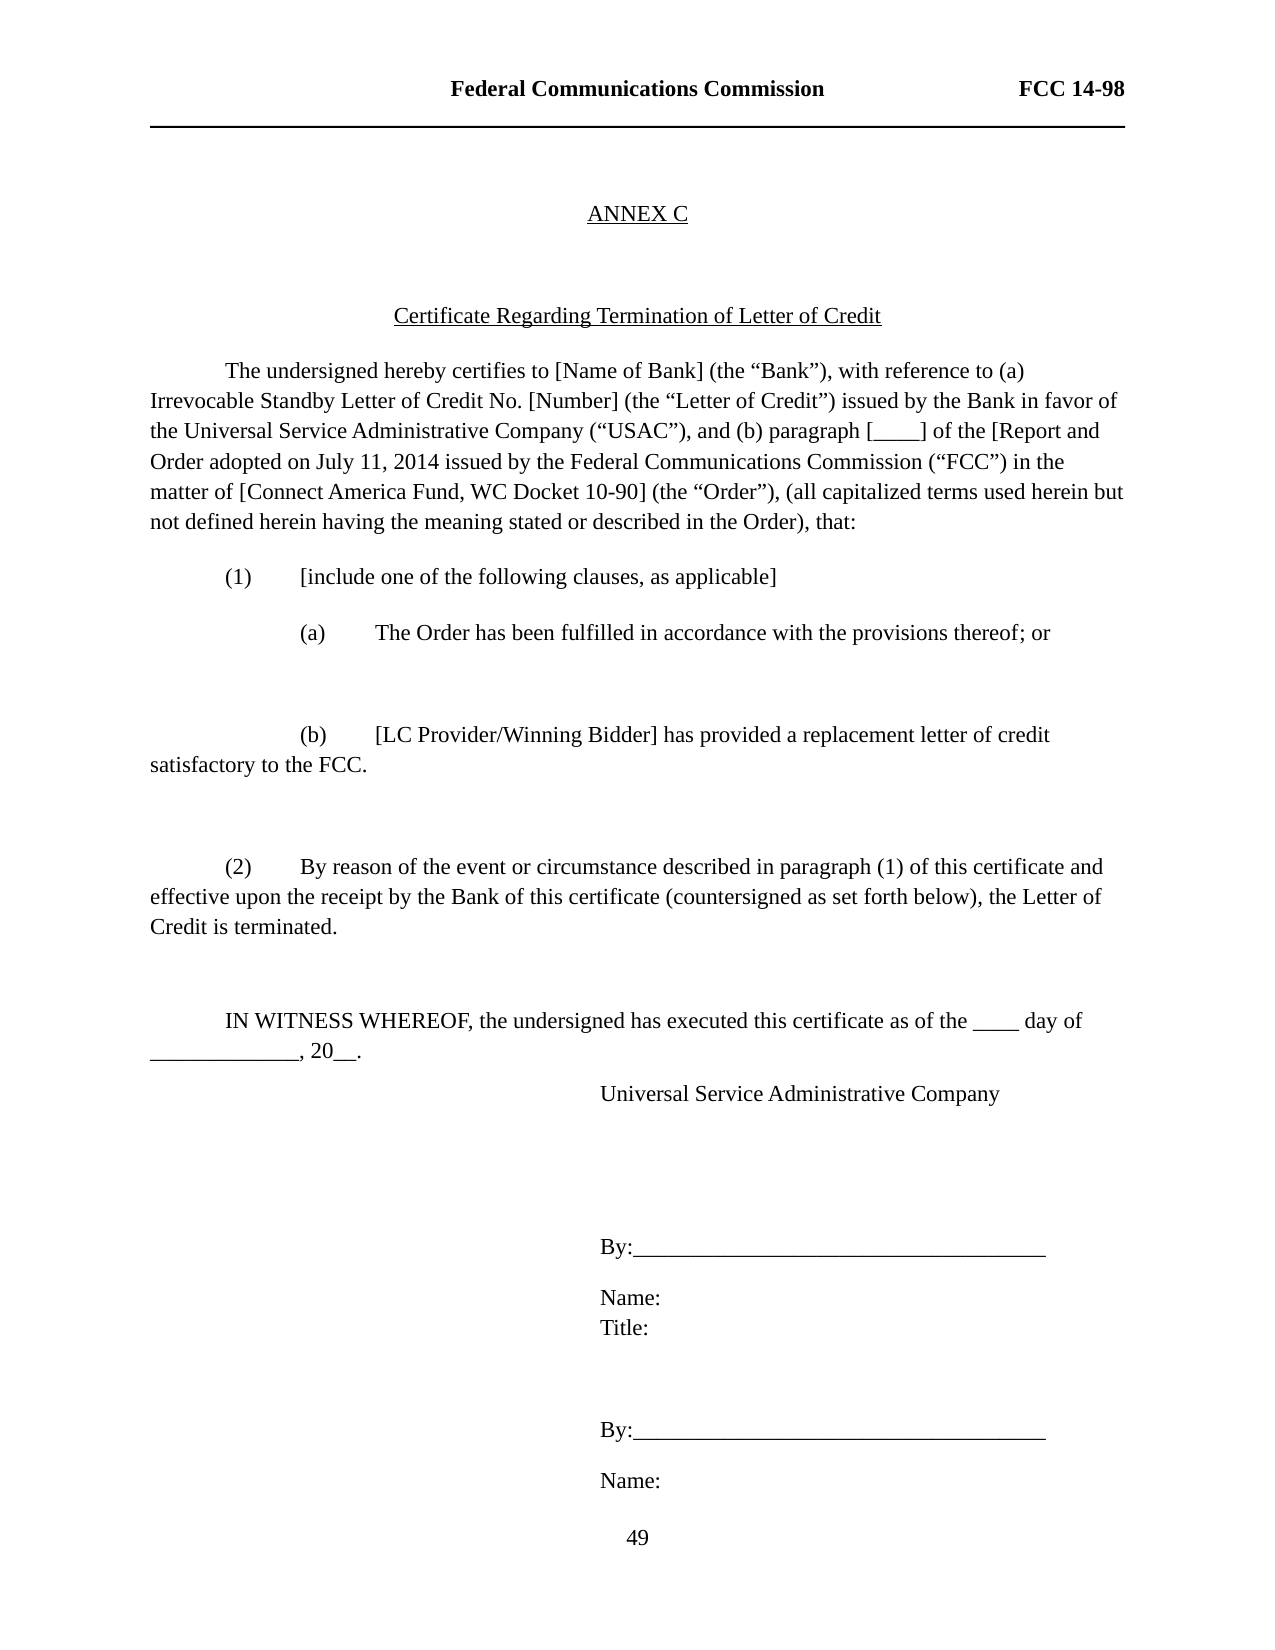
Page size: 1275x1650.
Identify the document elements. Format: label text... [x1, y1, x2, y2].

text Universal Service Administrative Company [150, 1080, 1125, 1106]
text ANNEX C [150, 200, 1125, 226]
text (a) The Order has been fulfilled in accordance with the provisions thereof; or [225, 618, 1125, 645]
text (1) [include one of the following clauses, as applicable] [225, 563, 1041, 590]
text (b) [LC Provider/Winning Bidder] has provided a replacement letter of credit satisfactory to the FCC. [150, 721, 1125, 777]
text By:____________________________________ [600, 1416, 1125, 1443]
text (2) By reason of the event or circumstance described in paragraph (1) of this certificate and effective upon the receipt by the Bank of this certificate (countersigned as set forth below), the Letter of Credit is terminated. [150, 853, 1125, 940]
text Certificate Regarding Termination of Letter of Credit [150, 302, 1125, 328]
text By:____________________________________ [600, 1233, 1125, 1259]
text Name: Title: [600, 1284, 1125, 1341]
text Name: [600, 1467, 1125, 1494]
text The undersigned hereby certifies to [Name of Bank] (the “Bank”), with reference to (a) Irrevocable Standby Letter of Credit No. [Number] (the “Letter of Credit”) issued by the Bank in favor of the Universal Service Administrative Company (“USAC”), and (b) paragraph [____] of the [Report and Order adopted on July 11, 2014 issued by the Federal Communications Commission (“FCC”) in the matter of [Connect America Fund, WC Docket 10-90] (the “Order”), (all capitalized terms used herein but not defined herein having the meaning stated or described in the Order), that: [150, 357, 1125, 534]
text IN WITNESS WHEREOF, the undersigned has executed this certificate as of the ____ day of _____________, 20__. [150, 1007, 1125, 1064]
